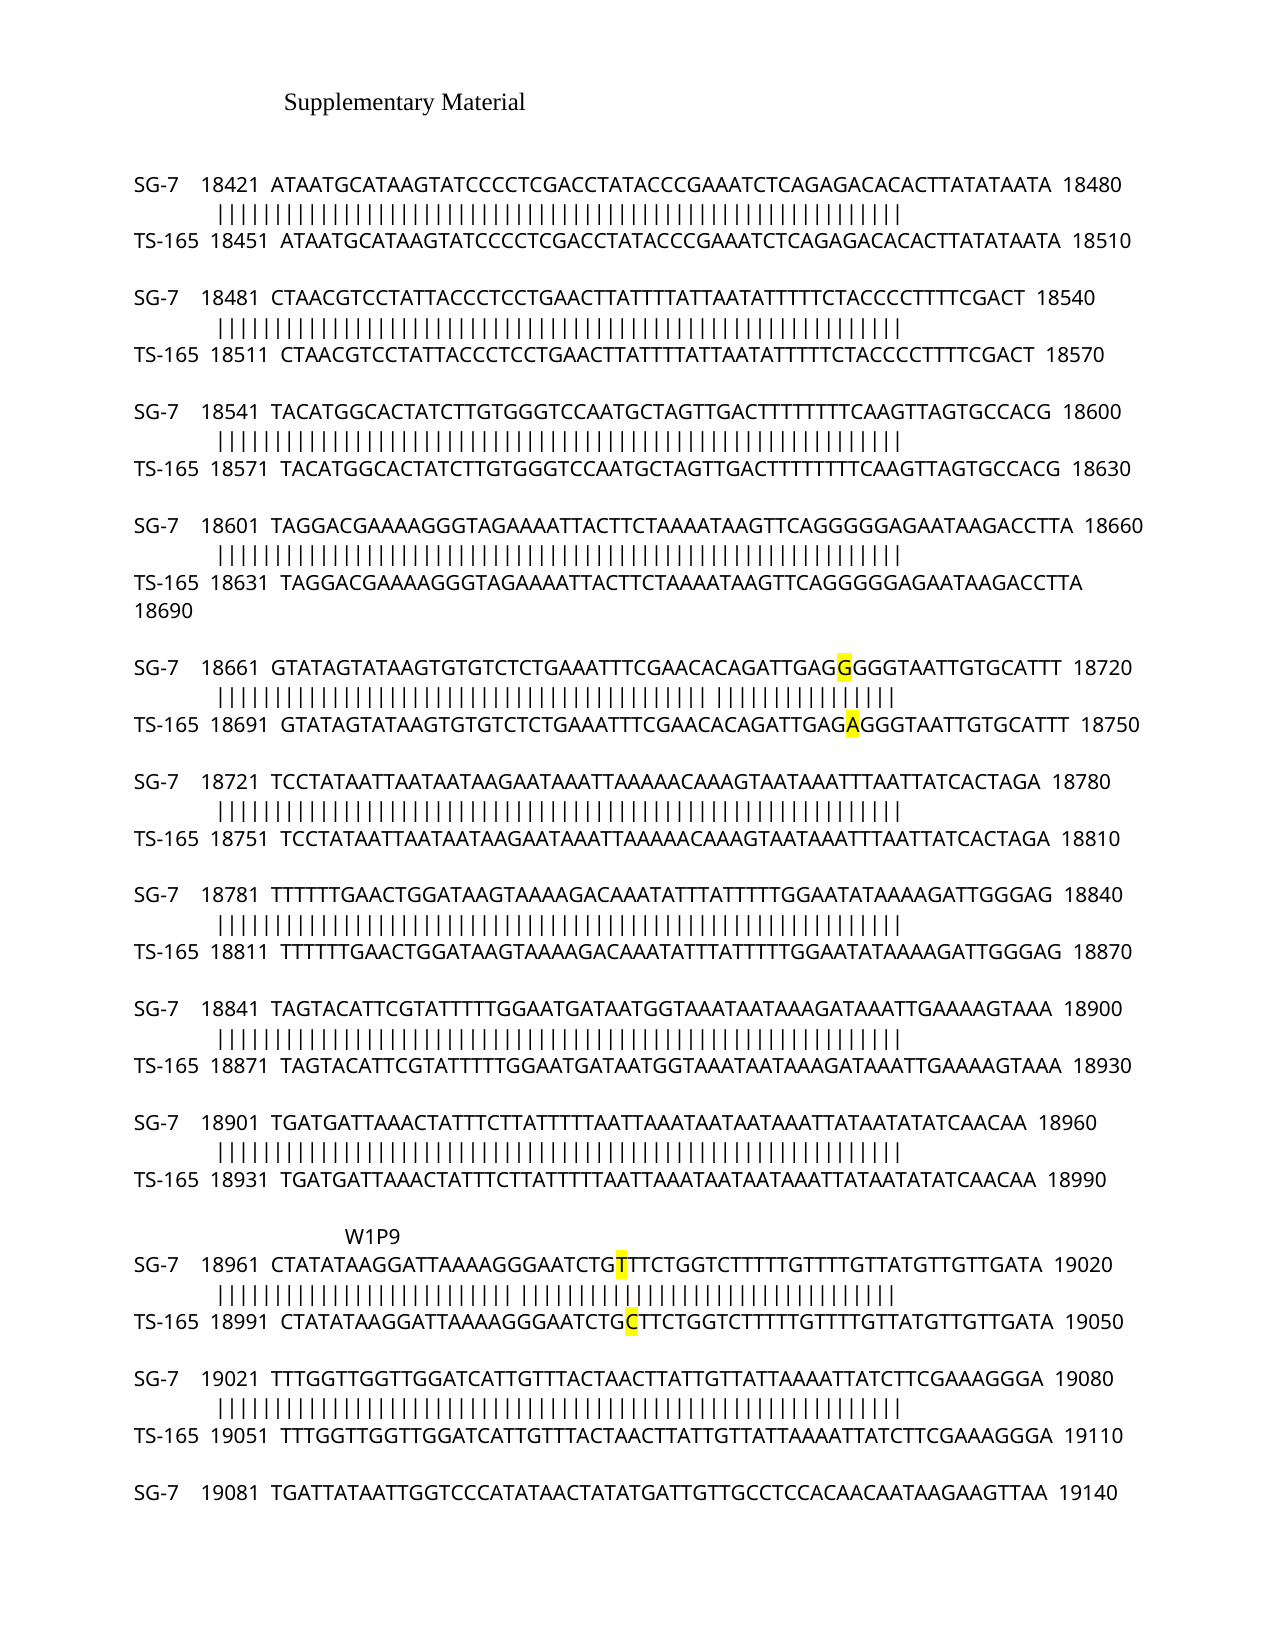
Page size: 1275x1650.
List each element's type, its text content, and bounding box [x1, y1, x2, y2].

text ||||||||||||||||||||||||||||||||||||||||||| |||||||||||||||| [133, 682, 1152, 710]
text TS-165 18811 TTTTTTGAACTGGATAAGTAAAAGACAAATATTTATTTTTGGAATATAAAAGATTGGGAG 18870 [133, 937, 1152, 966]
text SG-7 19081 TGATTATAATTGGTCCCATATAACTATATGATTGTTGCCTCCACAACAATAAGAAGTTAA 19140 [133, 1478, 1152, 1506]
text |||||||||||||||||||||||||||||||||||||||||||||||||||||||||||| [133, 795, 1152, 824]
text SG-7 19021 TTTGGTTGGTTGGATCATTGTTTACTAACTTATTGTTATTAAAATTATCTTCGAAAGGGA 19080 [133, 1364, 1152, 1392]
text TS-165 18451 ATAATGCATAAGTATCCCCTCGACCTATACCCGAAATCTCAGAGACACACTTATATAATA 18510 [133, 227, 1152, 255]
text |||||||||||||||||||||||||||||||||||||||||||||||||||||||||||| [133, 539, 1152, 568]
text |||||||||||||||||||||||||||||||||||||||||||||||||||||||||||| [133, 1023, 1152, 1051]
text TS-165 19051 TTTGGTTGGTTGGATCATTGTTTACTAACTTATTGTTATTAAAATTATCTTCGAAAGGGA 19110 [133, 1421, 1152, 1449]
text |||||||||||||||||||||||||||||||||||||||||||||||||||||||||||| [133, 909, 1152, 937]
text |||||||||||||||||||||||||| ||||||||||||||||||||||||||||||||| [133, 1279, 1152, 1307]
text TS-165 18571 TACATGGCACTATCTTGTGGGTCCAATGCTAGTTGACTTTTTTTTCAAGTTAGTGCCACG 18630 [133, 454, 1152, 482]
text |||||||||||||||||||||||||||||||||||||||||||||||||||||||||||| [133, 426, 1152, 454]
text TS-165 18931 TGATGATTAAACTATTTCTTATTTTTAATTAAATAATAATAAATTATAATATATCAACAA 18990 [133, 1165, 1152, 1193]
text TS-165 18691 GTATAGTATAAGTGTGTCTCTGAAATTTCGAACACAGATTGAGAGGGTAATTGTGCATTT 18750 [133, 710, 846, 738]
text SG-7 18661 GTATAGTATAAGTGTGTCTCTGAAATTTCGAACACAGATTGAGGGGGTAATTGTGCATTT 18720 [133, 653, 837, 682]
text TS-165 18991 CTATATAAGGATTAAAAGGGAATCTGCTTCTGGTCTTTTTGTTTTGTTATGTTGTTGATA 19050 [638, 1307, 1152, 1336]
text TS-165 18991 CTATATAAGGATTAAAAGGGAATCTGCTTCTGGTCTTTTTGTTTTGTTATGTTGTTGATA 19050 [133, 1307, 625, 1336]
text |||||||||||||||||||||||||||||||||||||||||||||||||||||||||||| [133, 1137, 1152, 1165]
text SG-7 18781 TTTTTTGAACTGGATAAGTAAAAGACAAATATTTATTTTTGGAATATAAAAGATTGGGAG 18840 [133, 881, 1152, 909]
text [133, 198, 1152, 227]
text SG-7 18721 TCCTataattaataataagaataaattaaaaacaaagtaataaatttaattaTCACTAGA 18780 [133, 767, 1152, 795]
text SG-7 18541 TACATGGCACTATCTTGTGGGTCCAATGCTAGTTGACttttttttCAAGTTAGTGCCACG 18600 [133, 397, 1152, 426]
text SG-7 18961 ctatataaggattaaaaGGGAATCTGTTTCTGGTCTTTTTGTTTTGTTATGTTGTTGATA 19020 [627, 1250, 1152, 1279]
text |||||||||||||||||||||||||||||||||||||||||||||||||||||||||||| [133, 312, 1152, 340]
text W1P9 [133, 1222, 1152, 1250]
text TS-165 18631 TAGGACGAAAAGGGTAGAAAATTACTTCTAAAATAAGTTCAGGGGGAGAATAAGACCTTA 18690 [133, 568, 1152, 625]
text TS-165 18511 CTAACGTCCTATTACCCTCCTGAACTTATTTTATTAATATTTTTCTACCCCTTTTCGACT 18570 [133, 340, 1152, 369]
text TS-165 18751 TCCTATAATTAATAATAAGAATAAATTAAAAACAAAGTAATAAATTTAATTATCACTAGA 18810 [133, 824, 1152, 852]
text SG-7 18421 ATAATGCATAAGTATCCCCTCGACCTATACCCGAAATCTCAGAGACACACTTATATAATA 18480 [133, 170, 1152, 198]
text SG-7 18601 TAGGACGAAAAGGGTAGAAAATTACTTCTAAAATAAGTTCAGGGGGAGAATAAGACCTTA 18660 [133, 511, 1152, 539]
text SG-7 18901 TGATGattaaactatttcttatttttaattaaataataataaattataatatatcaacaa 18960 [133, 1108, 1152, 1137]
text TS-165 18871 TAGTACATTCGTATTTTTGGAATGATAATGGTAAATAATAAAGATAAATTGAAAAGTAAA 18930 [133, 1051, 1152, 1080]
text TS-165 18691 GTATAGTATAAGTGTGTCTCTGAAATTTCGAACACAGATTGAGAGGGTAATTGTGCATTT 18750 [859, 710, 1152, 738]
text |||||||||||||||||||||||||||||||||||||||||||||||||||||||||||| [133, 1392, 1152, 1421]
text SG-7 18841 TAGTACATTCGTATTTTTGGAATGATAATGGTAAATAATAAAGATAAATTGAAAAGTAAA 18900 [133, 994, 1152, 1023]
text SG-7 18661 GTATAGTATAAGTGTGTCTCTGAAATTTCGAACACAGATTGAGGGGGTAATTGTGCATTT 18720 [852, 653, 1152, 682]
text SG-7 18481 CTAACGTCCTATTACCCTCCTGAACTTATTTTATTAATATTTTTCTACCCCTTTTCGACT 18540 [133, 283, 1152, 312]
text SG-7 18961 ctatataaggattaaaaGGGAATCTGTTTCTGGTCTTTTTGTTTTGTTATGTTGTTGATA 19020 [133, 1250, 616, 1279]
